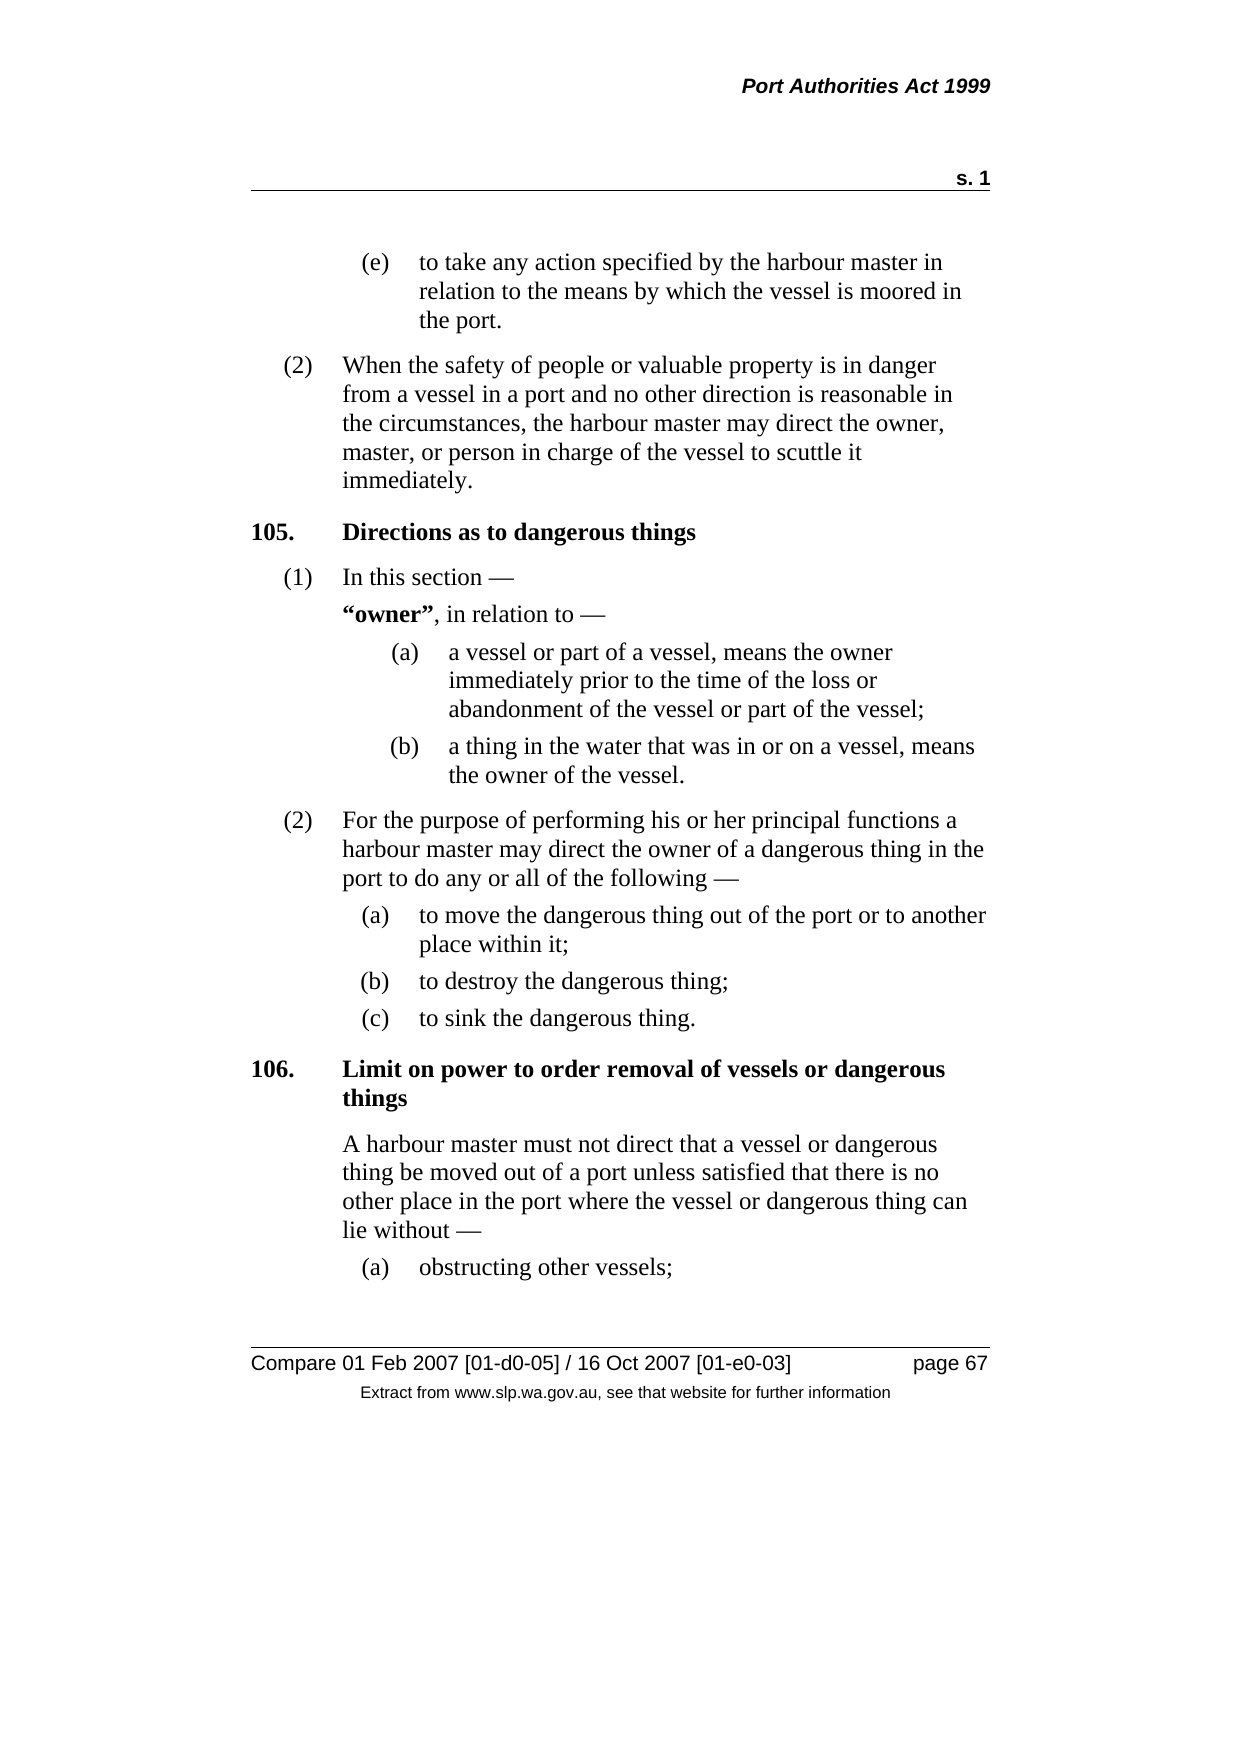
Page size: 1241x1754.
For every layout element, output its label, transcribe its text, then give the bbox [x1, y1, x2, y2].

text (2) When the safety of people or valuable property is in danger from a vessel in a port and no other direction is reasonable in the circumstances, the harbour master may direct the owner, master, or person in charge of the vessel to scuttle it immediately. [251, 350, 990, 494]
text (a) obstructing other vessels; [251, 1252, 990, 1281]
text (2) For the purpose of performing his or her principal functions a harbour master may direct the owner of a dangerous thing in the port to do any or all of the following — [251, 805, 990, 892]
text (b) to destroy the dangerous thing; [251, 966, 990, 994]
text (a) a vessel or part of a vessel, means the owner immediately prior to the time of the loss or abandonment of the vessel or part of the vessel; [251, 637, 990, 723]
text (c) to sink the dangerous thing. [251, 1003, 990, 1032]
subtitle 106. Limit on power to order removal of vessels or dangerous things [251, 1054, 990, 1112]
text (e) to take any action specified by the harbour master in relation to the means by which the vessel is moored in the port. [251, 247, 990, 334]
text “owner”, in relation to — [251, 599, 990, 628]
text (b) a thing in the water that was in or on a vessel, means the owner of the vessel. [251, 731, 990, 789]
subtitle 105. Directions as to dangerous things [251, 517, 990, 546]
text (a) to move the dangerous thing out of the port or to another place within it; [251, 900, 990, 957]
text A harbour master must not direct that a vessel or dangerous thing be moved out of a port unless satisfied that there is no other place in the port where the vessel or dangerous thing can lie without — [251, 1129, 990, 1244]
text (1) In this section — [251, 562, 990, 591]
